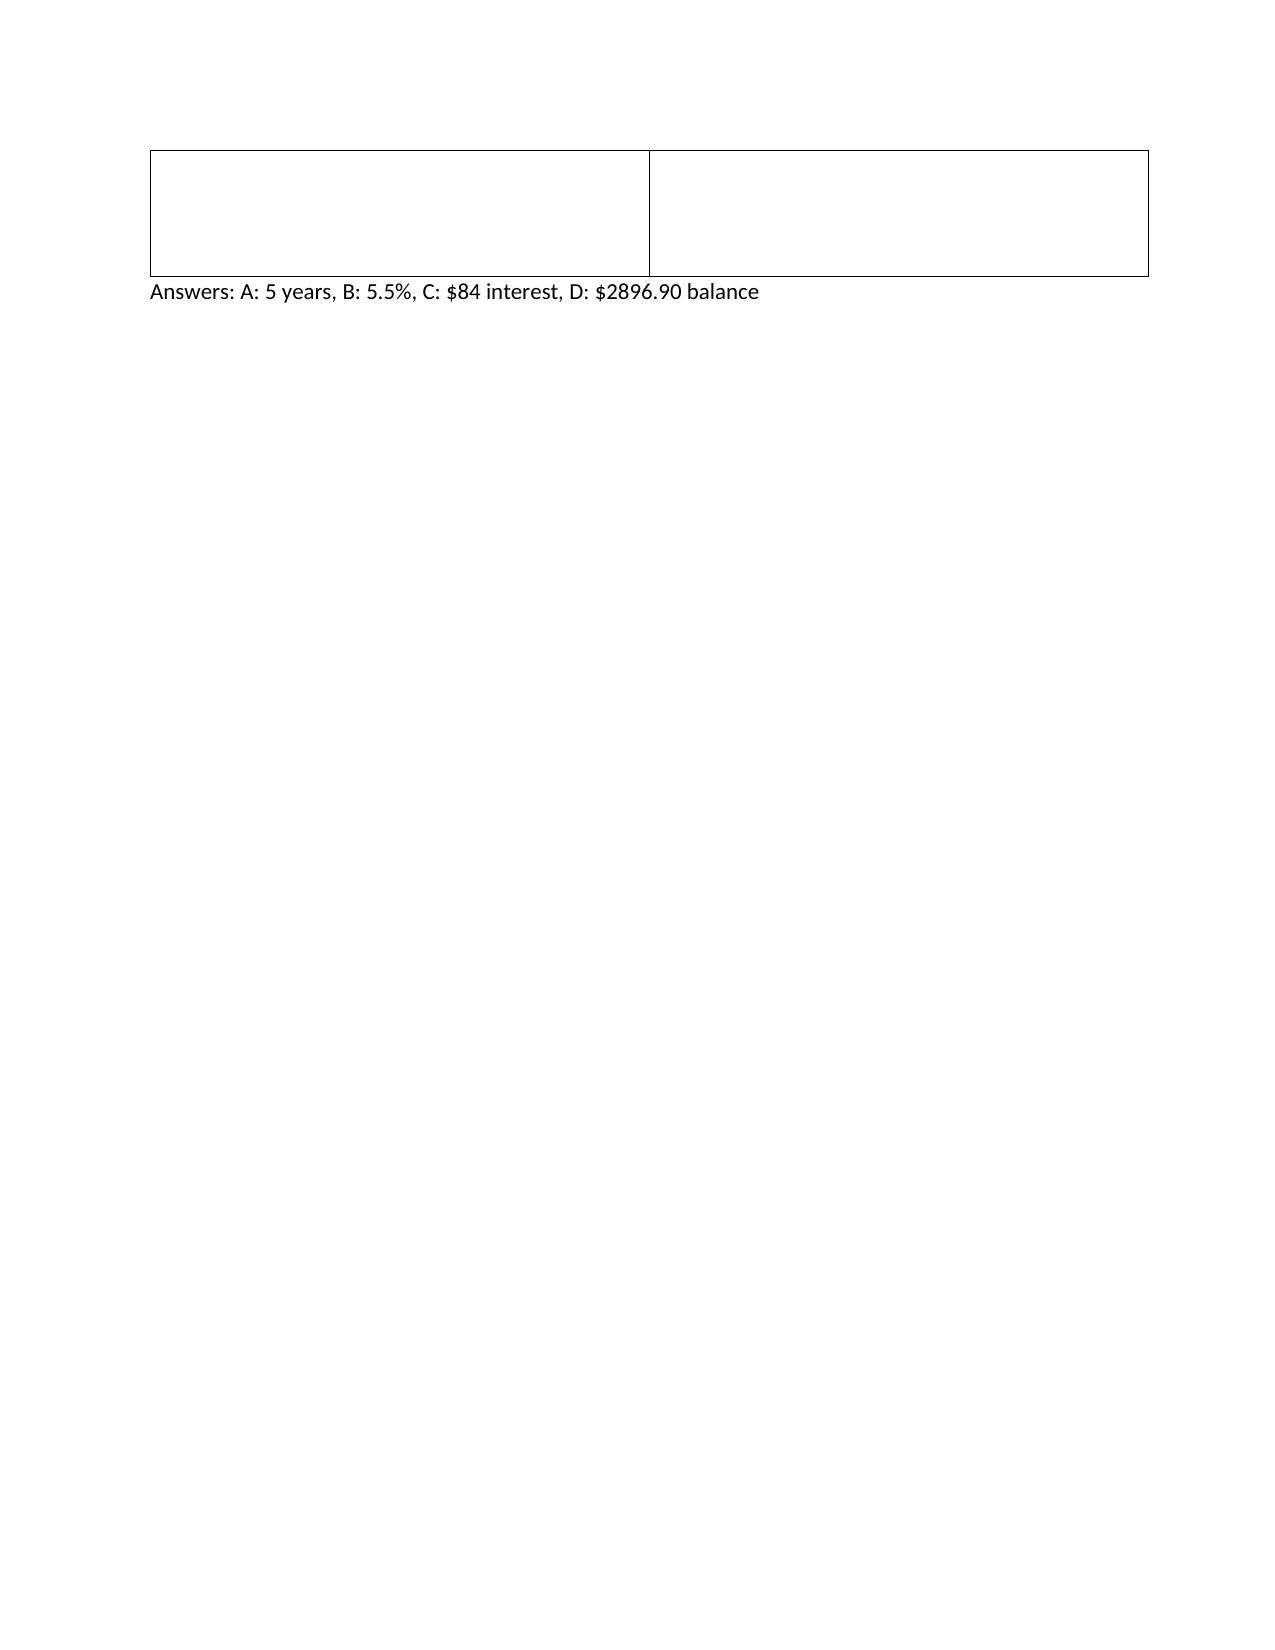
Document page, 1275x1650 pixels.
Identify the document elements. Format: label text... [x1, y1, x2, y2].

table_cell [151, 151, 649, 276]
text Answers: A: 5 years, B: 5.5%, C: $84 interest, D: $2896.90 balance [150, 277, 1125, 305]
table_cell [650, 151, 1148, 276]
